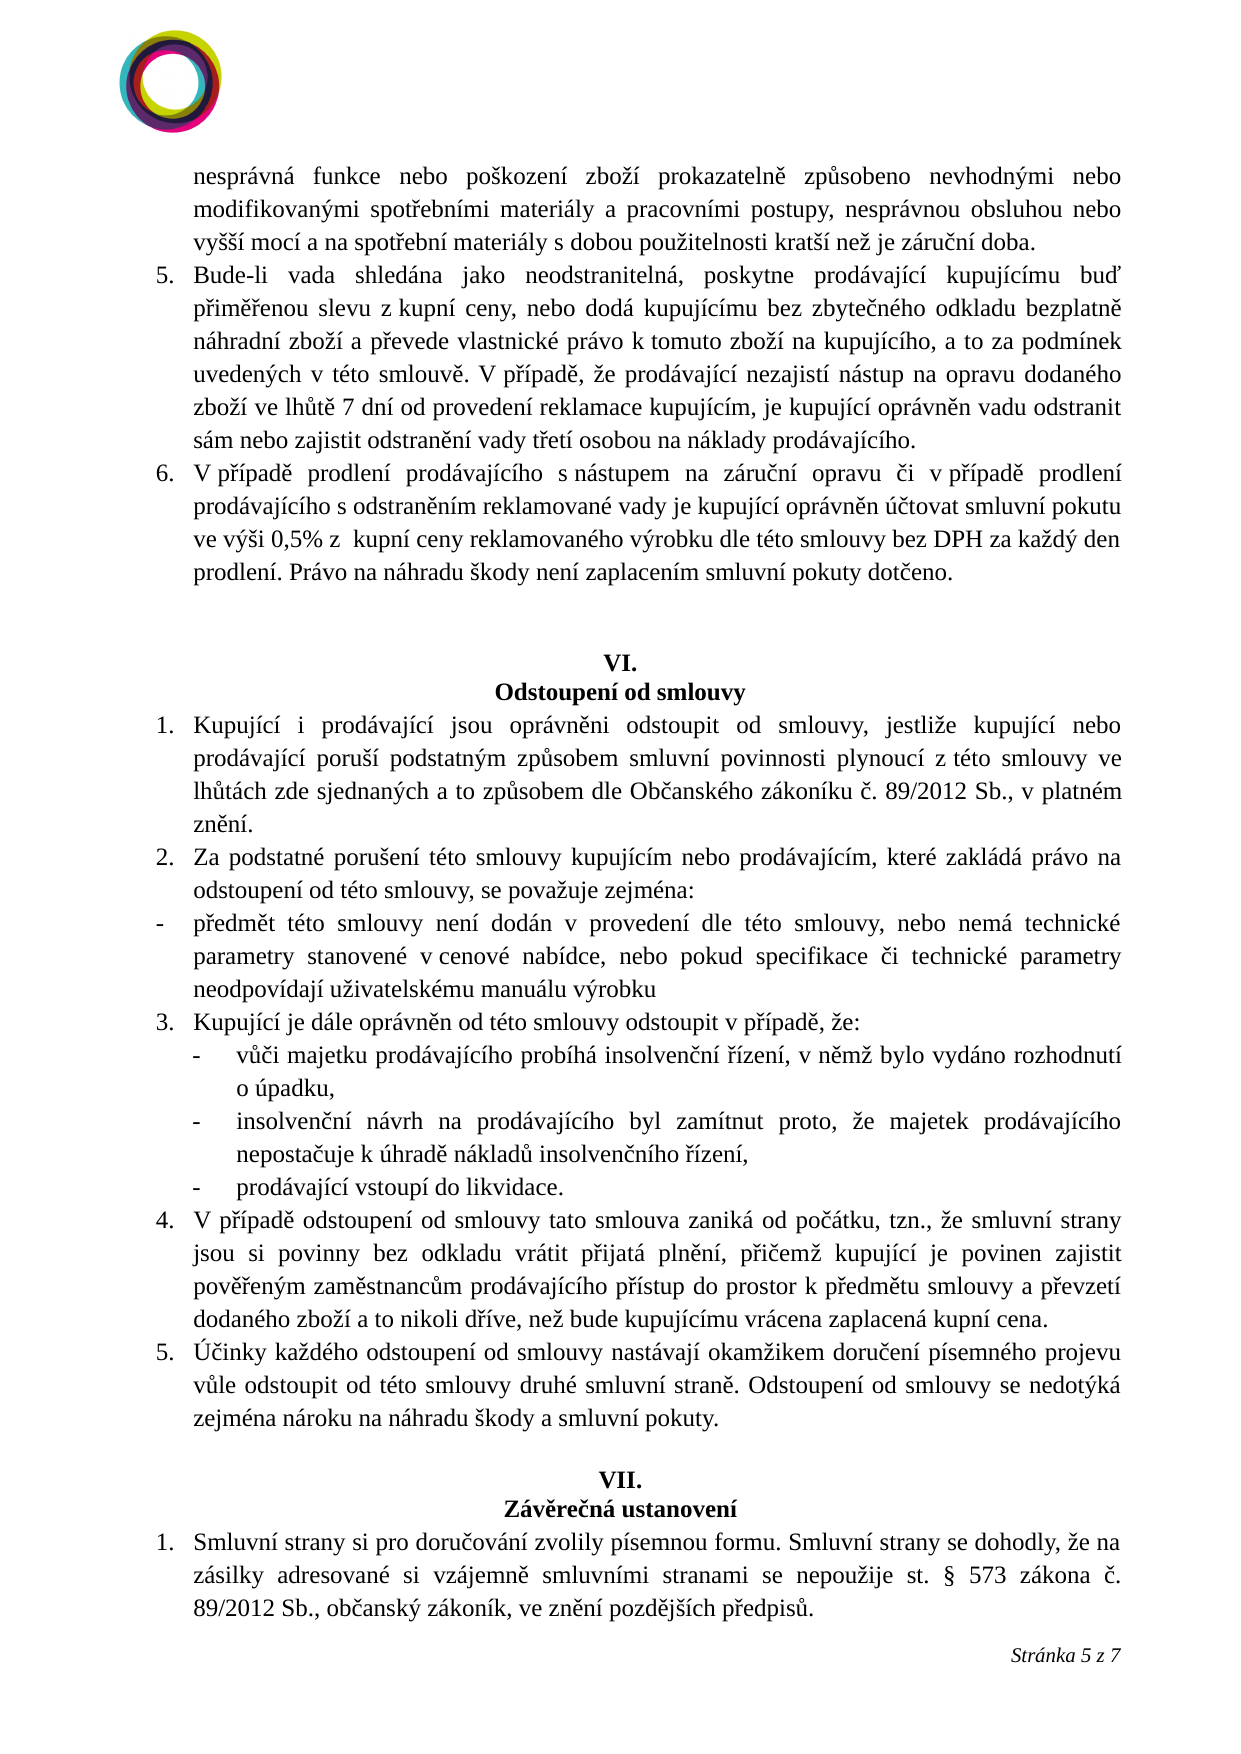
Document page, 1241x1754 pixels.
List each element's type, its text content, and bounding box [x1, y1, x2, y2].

text prodlení. Právo na náhradu škody není zaplacením smluvní pokuty dotčeno. [156, 557, 1122, 586]
picture [118, 29, 223, 133]
list vůči majetku prodávajícího probíhá insolvenční řízení, v němž bylo vydáno rozhodnutí o úpadku, [192, 1040, 1122, 1102]
text VI. [118, 648, 1122, 677]
text Odstoupení od smlouvy [118, 677, 1122, 705]
list Účinky každého odstoupení od smlouvy nastávají okamžikem doručení písemného projevu vůle odstoupit od této smlouvy druhé smluvní straně. Odstoupení od smlouvy se nedotýká zejména nároku na náhradu škody a smluvní pokuty. [156, 1337, 1122, 1432]
list Bude-li vada shledána jako neodstranitelná, poskytne prodávající kupujícímu buď přiměřenou slevu z kupní ceny, nebo dodá kupujícímu bez zbytečného odkladu bezplatně náhradní zboží a převede vlastnické právo k tomuto zboží na kupujícího, a to za podmínek uvedených v této smlouvě. V případě, že prodávající nezajistí nástup na opravu dodaného zboží ve lhůtě 7 dní od provedení reklamace kupujícím, je kupující oprávněn vadu odstranit sám nebo zajistit odstranění vady třetí osobou na náklady prodávajícího. [156, 260, 1122, 454]
list V případě odstoupení od smlouvy tato smlouva zaniká od počátku, tzn., že smluvní strany jsou si povinny bez odkladu vrátit přijatá plnění, přičemž kupující je povinen zajistit pověřeným zaměstnancům prodávajícího přístup do prostor k předmětu smlouvy a převzetí dodaného zboží a to nikoli dříve, než bude kupujícímu vrácena zaplacená kupní cena. [156, 1205, 1122, 1333]
list předmět této smlouvy není dodán v provedení dle této smlouvy, nebo nemá technické parametry stanovené v cenové nabídce, nebo pokud specifikace či technické parametry neodpovídají uživatelskému manuálu výrobku [156, 908, 1122, 1003]
text VII. [118, 1465, 1122, 1494]
list Smluvní strany si pro doručování zvolily písemnou formu. Smluvní strany se dohodly, že na zásilky adresované si vzájemně smluvními stranami se nepoužije st. § 573 zákona č. 89/2012 Sb., občanský zákoník, ve znění pozdějších předpisů. [156, 1527, 1122, 1621]
list Za podstatné porušení této smlouvy kupujícím nebo prodávajícím, které zakládá právo na odstoupení od této smlouvy, se považuje zejména: [156, 842, 1122, 903]
list prodávající vstoupí do likvidace. [192, 1172, 1122, 1201]
list Kupující je dále oprávněn od této smlouvy odstoupit v případě, že: [156, 1007, 1122, 1036]
list Kupující i prodávající jsou oprávněni odstoupit od smlouvy, jestliže kupující nebo prodávající poruší podstatným způsobem smluvní povinnosti plynoucí z této smlouvy ve lhůtách zde sjednaných a to způsobem dle Občanského zákoníku č. 89/2012 Sb., v platném znění. [156, 710, 1122, 837]
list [156, 161, 1122, 256]
text Závěrečná ustanovení [118, 1494, 1122, 1522]
list V případě prodlení prodávajícího s nástupem na záruční opravu či v případě prodlení prodávajícího s odstraněním reklamované vady je kupující oprávněn účtovat smluvní pokutu ve výši 0,5% z kupní ceny reklamovaného výrobku dle této smlouvy bez DPH za každý den [156, 458, 1122, 553]
list insolvenční návrh na prodávajícího byl zamítnut proto, že majetek prodávajícího nepostačuje k úhradě nákladů insolvenčního řízení, [192, 1106, 1122, 1168]
